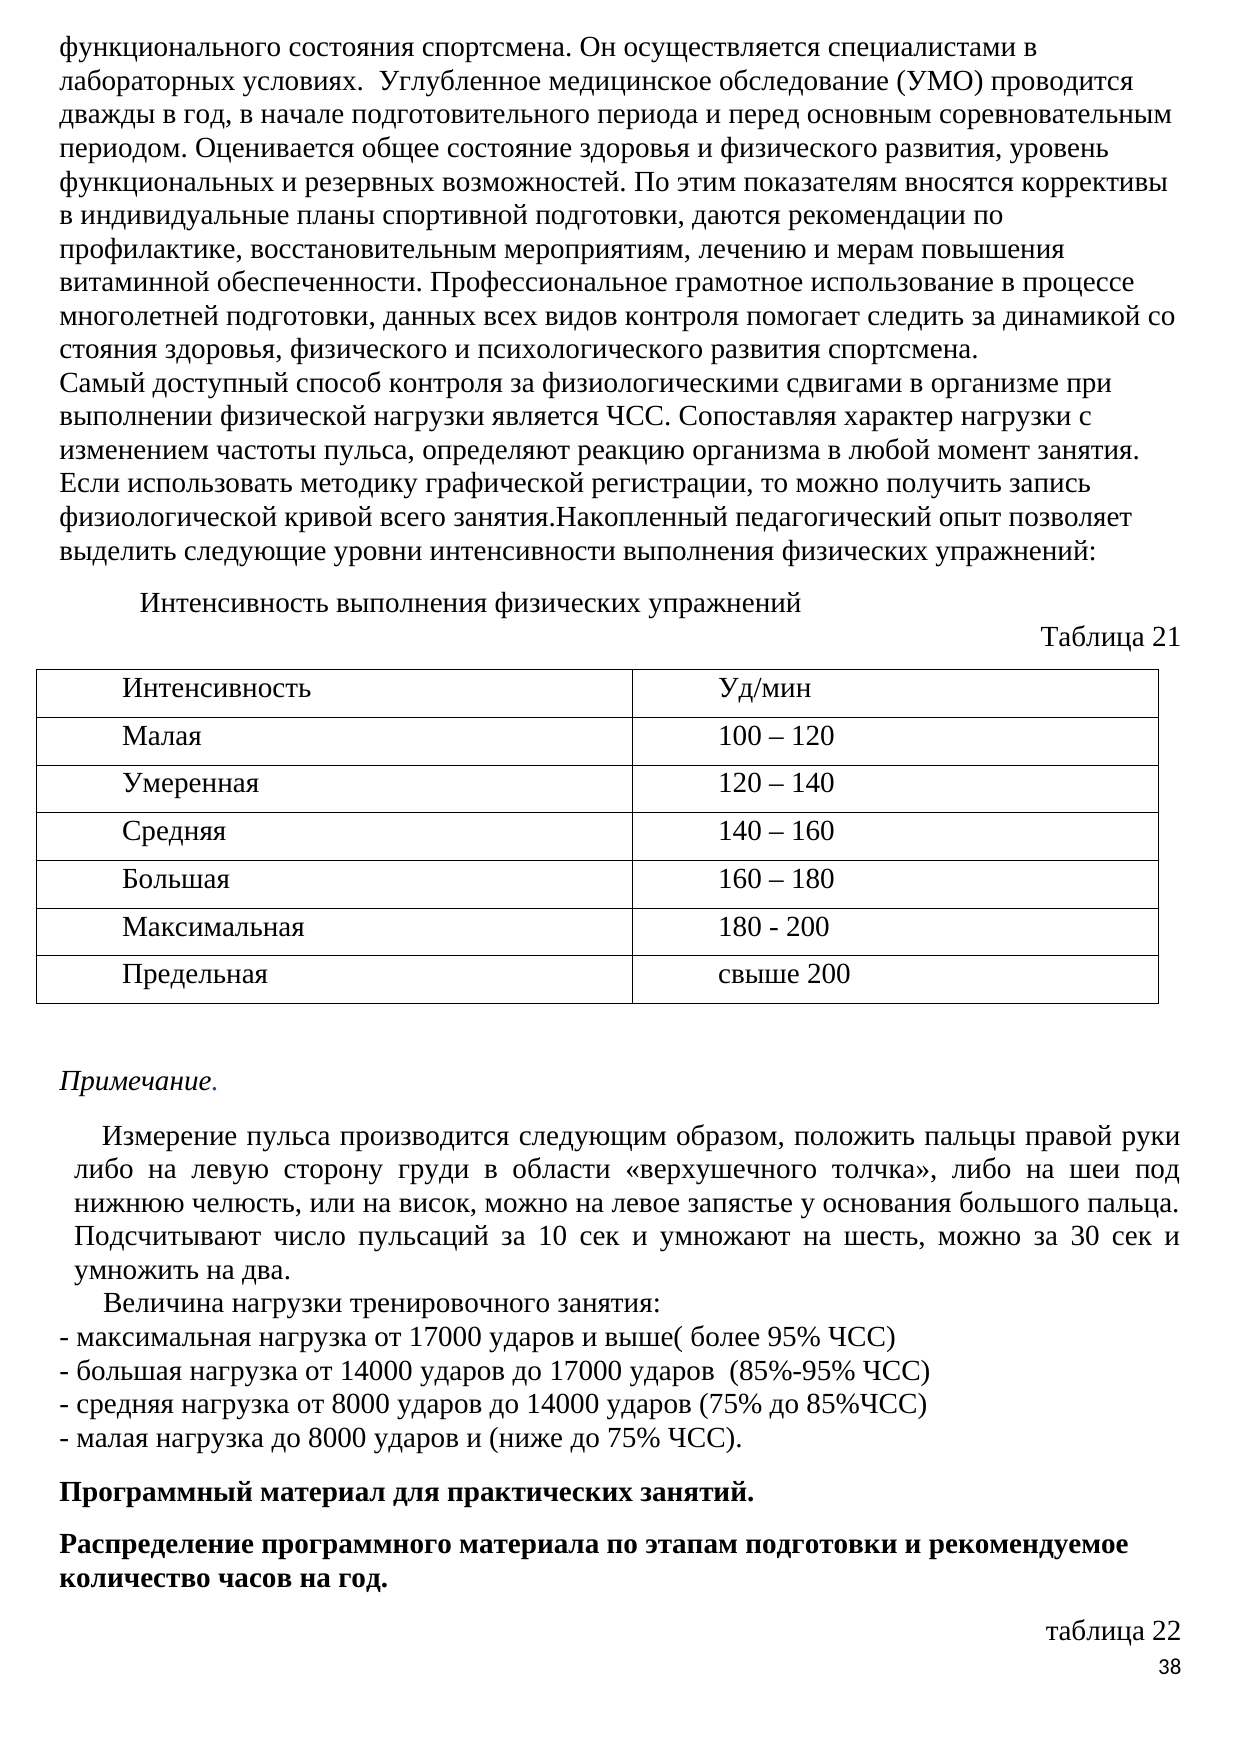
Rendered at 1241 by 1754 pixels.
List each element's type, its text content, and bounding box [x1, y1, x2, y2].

text Интенсивность выполнения физических упражнений [59, 585, 1181, 619]
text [59, 29, 1181, 566]
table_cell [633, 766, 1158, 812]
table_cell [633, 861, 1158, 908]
text Программный материал для практических занятий. [59, 1474, 1181, 1508]
text Величина нагрузки тренировочного занятия: - максимальная нагрузка от 17000 ударов и выше( более 95% ЧСС) - большая нагрузка от 14000 ударов до 17000 ударов (85%-95% ЧСС) - средняя нагрузка от 8000 ударов до 14000 ударов (75% до 85%ЧСС) - малая нагрузка до 8000 ударов и (ниже до 75% ЧСС). [59, 1286, 1181, 1453]
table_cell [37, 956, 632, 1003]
text таблица 22 [59, 1613, 1181, 1646]
text Распределение программного материала по этапам подготовки и рекомендуемое количество часов на год. [59, 1527, 1181, 1594]
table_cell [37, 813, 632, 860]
text Таблица 21 [59, 619, 1181, 652]
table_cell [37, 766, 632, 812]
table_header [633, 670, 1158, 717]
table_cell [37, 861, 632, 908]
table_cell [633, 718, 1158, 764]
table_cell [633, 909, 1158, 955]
text Примечание. [59, 1063, 1181, 1097]
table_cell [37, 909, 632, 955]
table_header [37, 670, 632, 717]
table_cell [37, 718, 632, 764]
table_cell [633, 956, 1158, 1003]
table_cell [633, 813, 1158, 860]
text Измерение пульса производится следующим образом, положить пальцы правой руки либо на левую сторону груди в области «верхушечного толчка», либо на шеи под нижнюю челюсть, или на висок, можно на левое запястье у основания большого пальца. Подсчитывают число пульсаций за 10 сек и умножают на шесть, можно за 30 сек и умножить на два. [74, 1118, 1181, 1286]
